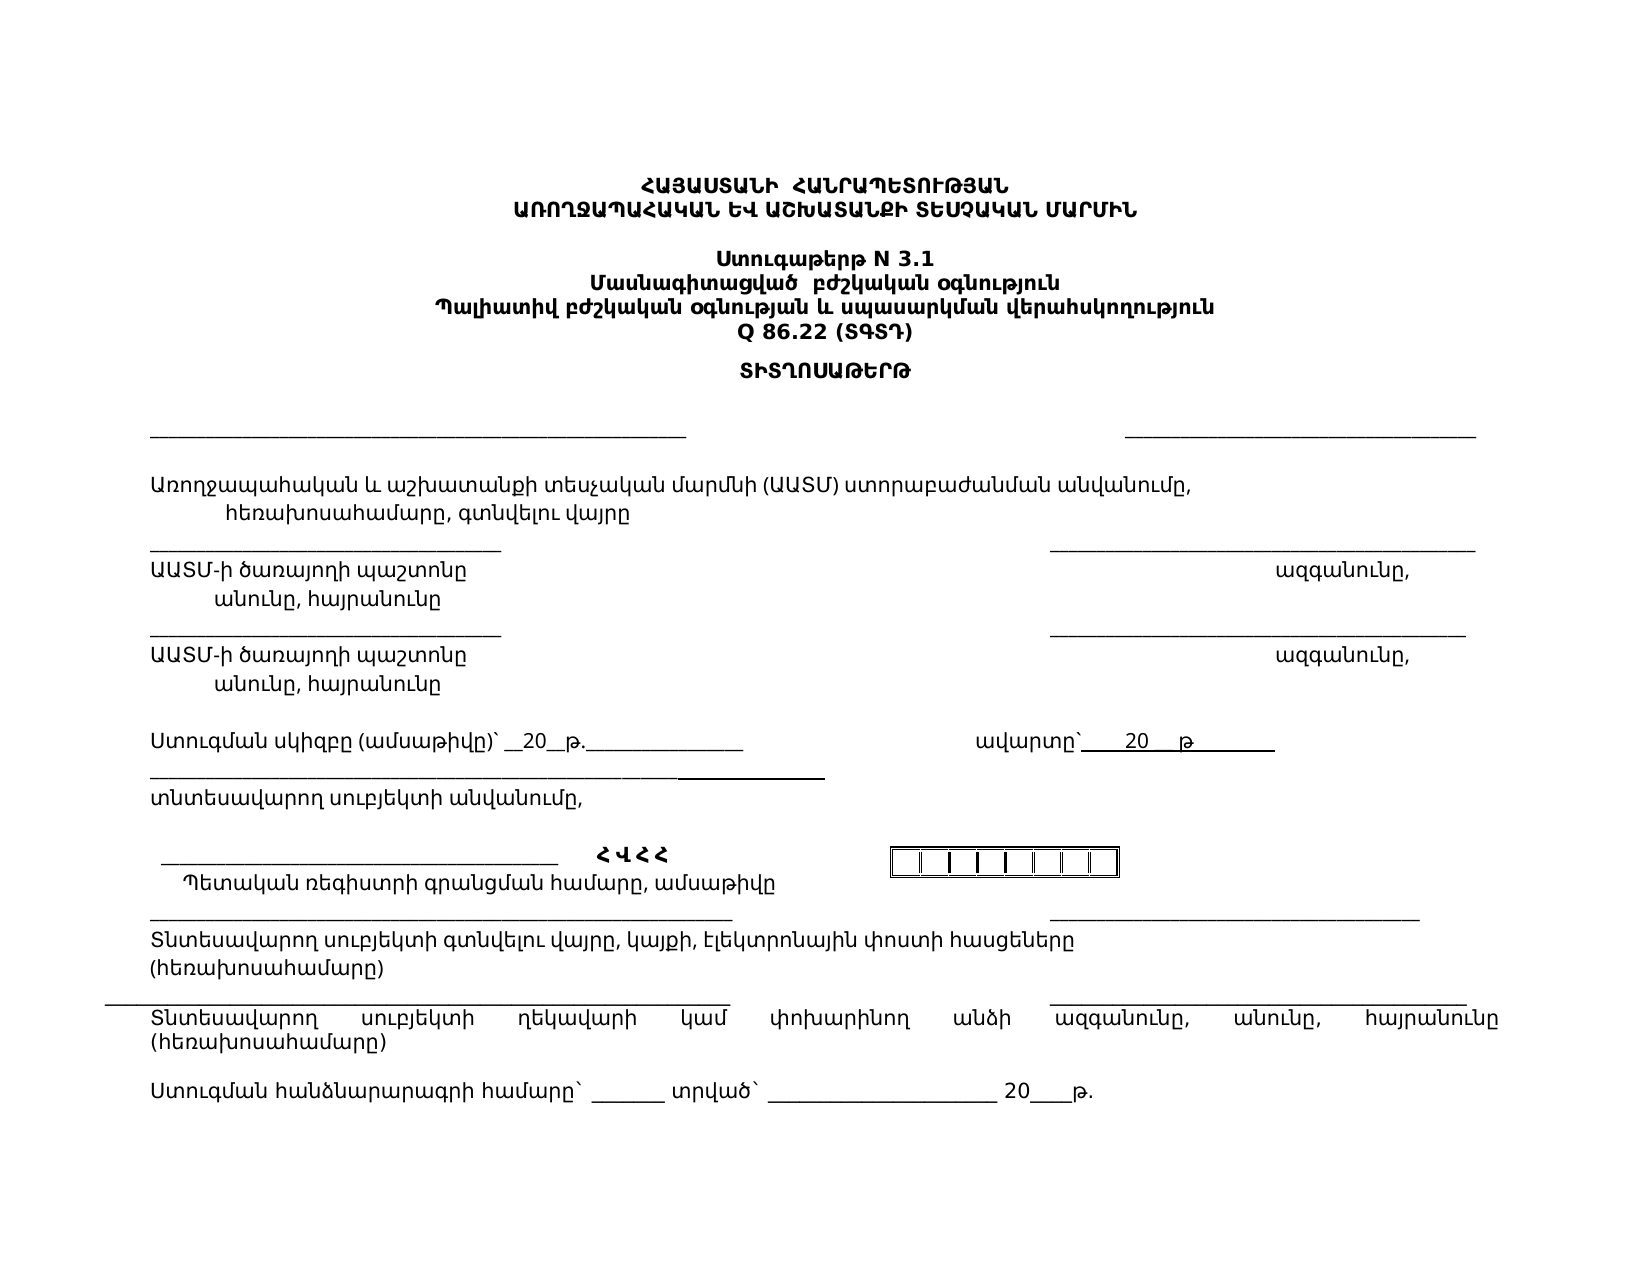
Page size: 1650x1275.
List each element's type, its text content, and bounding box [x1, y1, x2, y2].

text _______________________________________________________________ ________________________________________ Տնտեսավարող սուբյեկտի գտնվելու վայրը, կայքի, էլեկտրոնային փոստի հասցեները (հեռախոսահամարը) [150, 897, 1500, 982]
text տնտեսավարող սուբյեկտի անվանումը, [150, 783, 1500, 811]
text Ստուգման հանձնարարագրի համարը` _______ տրված` ______________________ 20____թ. [150, 1079, 1500, 1103]
text ______________________________________ _____________________________________________ [150, 612, 1500, 641]
text __________________________________________________________ ______________________________________ [150, 413, 1500, 470]
text Ստուգաթերթ N 3.1 [150, 247, 1500, 271]
table_header [1061, 850, 1090, 875]
table_header [977, 848, 1005, 875]
text ԱԱՏՄ-ի ծառայողի պաշտոնը ազգանունը, անունը, հայրանունը [150, 641, 1500, 697]
text Պալիատիվ բժշկական օգնության և սպասարկման վերահսկողություն [150, 296, 1500, 320]
text Պետական ռեգիստրի գրանցման համարը, ամսաթիվը [150, 868, 1500, 897]
table_header [1034, 850, 1061, 875]
table_header [893, 850, 921, 875]
text ՀԱՅԱՍՏԱՆԻ ՀԱՆՐԱՊԵՏՈՒԹՅԱՆ [150, 174, 1500, 198]
text Q 86.22 (ՏԳՏԴ) [150, 320, 1500, 344]
table_header [949, 848, 977, 875]
text ___________________________________________ Հ Վ Հ Հ [150, 840, 1500, 868]
text ԱՌՈՂՋԱՊԱՀԱԿԱՆ ԵՎ ԱՇԽԱՏԱՆՔԻ ՏԵՍՉԱԿԱՆ ՄԱՐՄԻՆ [150, 198, 1500, 223]
table_header [921, 848, 949, 875]
text ______________________________________ ______________________________________________ [150, 527, 1500, 555]
text ____________________________________________________________ ________________________________________ Տնտեսավարող սուբյեկտի ղեկավարի կամ փոխարինող անձի ազգանունը, անունը, հայրանունը (հեռախոսահամարը) [105, 982, 1500, 1055]
text Ստուգման սկիզբը (ամսաթիվը)` __20__թ._________________ ավարտը` 20 __ թ [150, 726, 1500, 754]
text Առողջապահական և աշխատանքի տեսչական մարմնի (ԱԱՏՄ) ստորաբաժանման անվանումը, հեռախոսահամարը, գտնվելու վայրը [150, 470, 1500, 527]
text ՏԻՏՂՈՍԱԹԵՐԹ [150, 356, 1500, 385]
table_header [1005, 850, 1033, 875]
text ԱԱՏՄ-ի ծառայողի պաշտոնը ազգանունը, անունը, հայրանունը [150, 555, 1500, 612]
text _________________________________________________________ [150, 754, 1500, 783]
table_header [1090, 850, 1116, 875]
text Մասնագիտացված բժշկական օգնություն [150, 271, 1500, 296]
